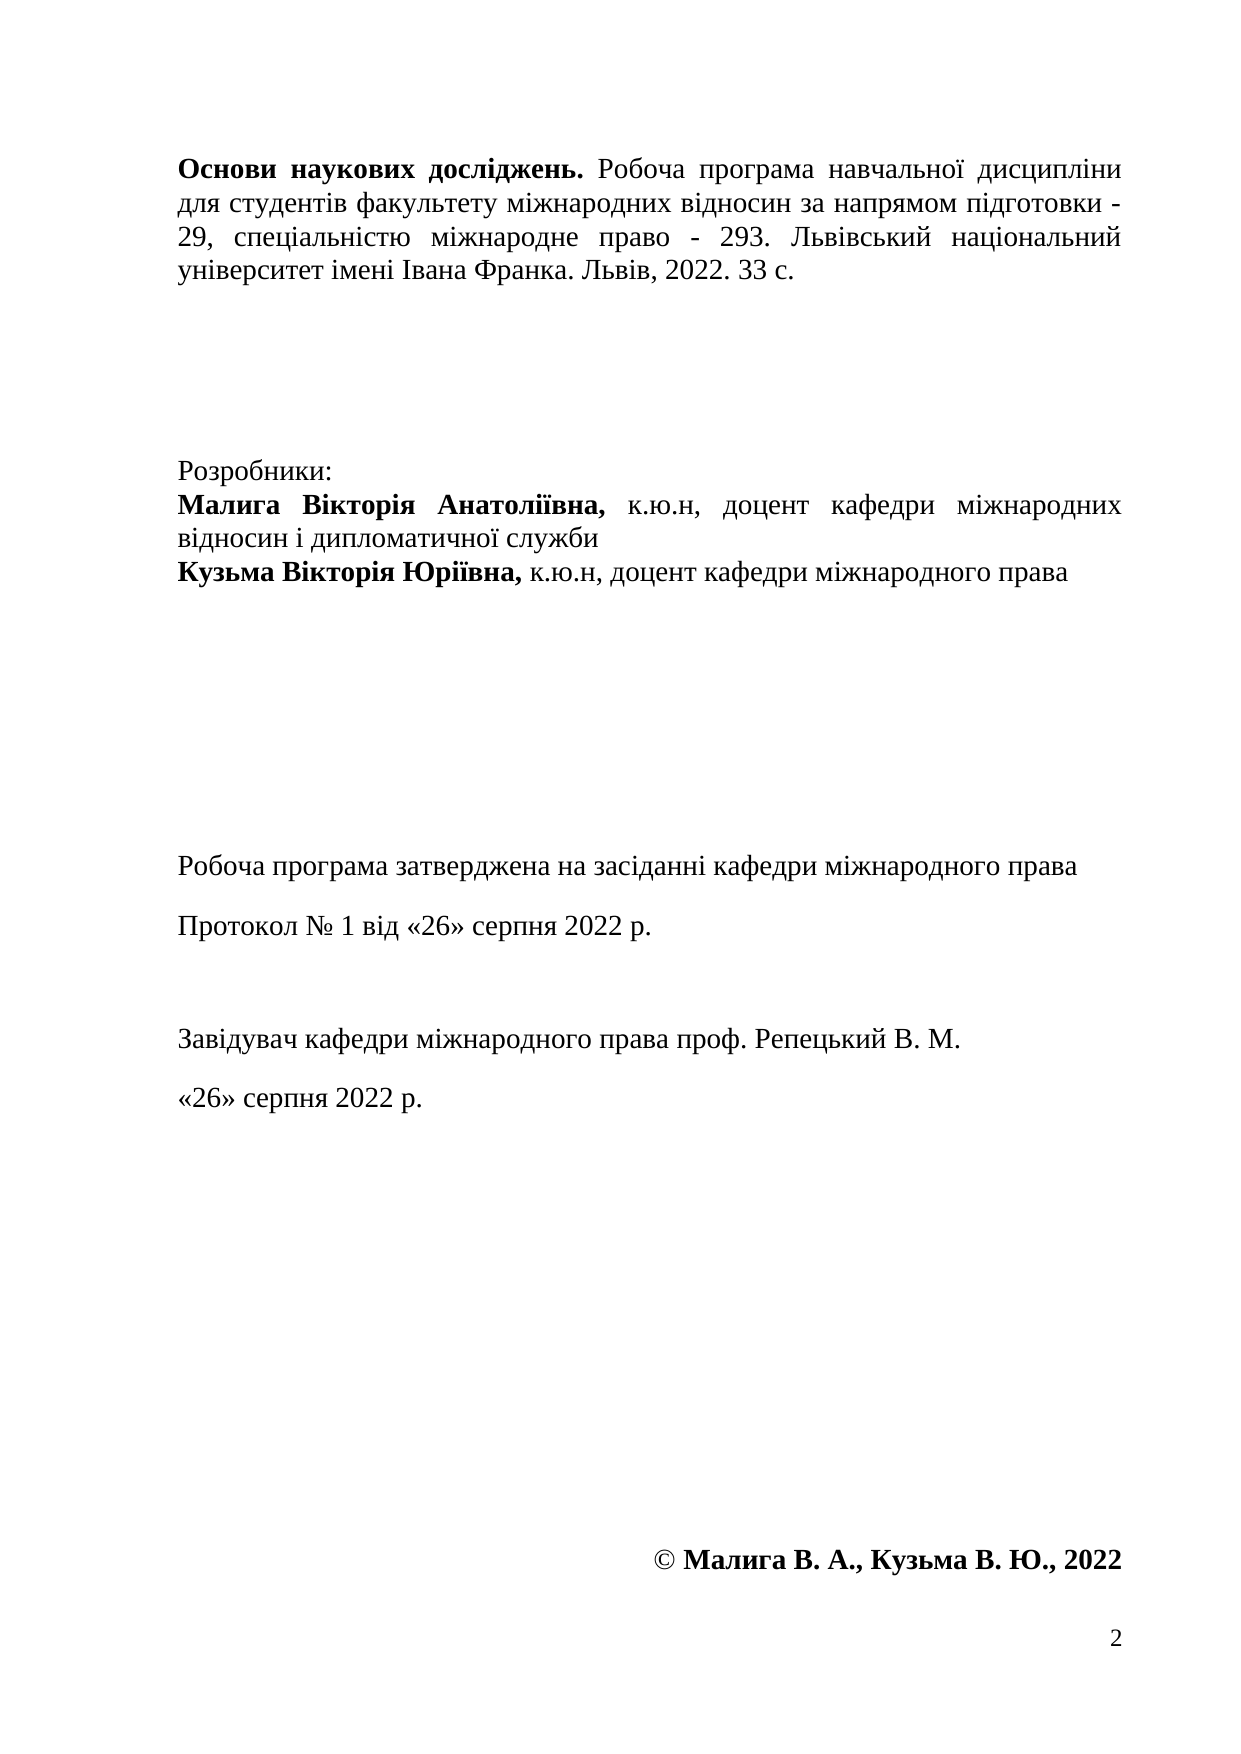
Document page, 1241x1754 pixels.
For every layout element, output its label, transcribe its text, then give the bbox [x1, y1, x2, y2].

text Основи наукових досліджень. Робоча програма навчальної дисципліни для студентів факультету міжнародних відносин за напрямом підготовки - 29, спеціальністю міжнародне право - 293. Львівський національний університет імені Івана Франка. Львів, 2022. 33 с. [177, 152, 1122, 286]
text Робоча програма затверджена на засіданні кафедри міжнародного права [177, 848, 1122, 882]
text Малига Вікторія Анатоліївна, к.ю.н, доцент кафедри міжнародних відносин і дипломатичної служби [177, 487, 1122, 554]
text Завідувач кафедри міжнародного права проф. Репецький В. М. [177, 1021, 1122, 1054]
text Кузьма Вікторія Юріївна, к.ю.н, доцент кафедри міжнародного права [177, 554, 1122, 588]
text Малига В. А., Кузьма В. Ю., 2022 [177, 1542, 1122, 1576]
text Розробники: [177, 453, 1122, 487]
text Протокол № 1 від «26» серпня 2022 р. [177, 908, 1122, 941]
text «26» серпня 2022 р. [177, 1080, 1122, 1114]
